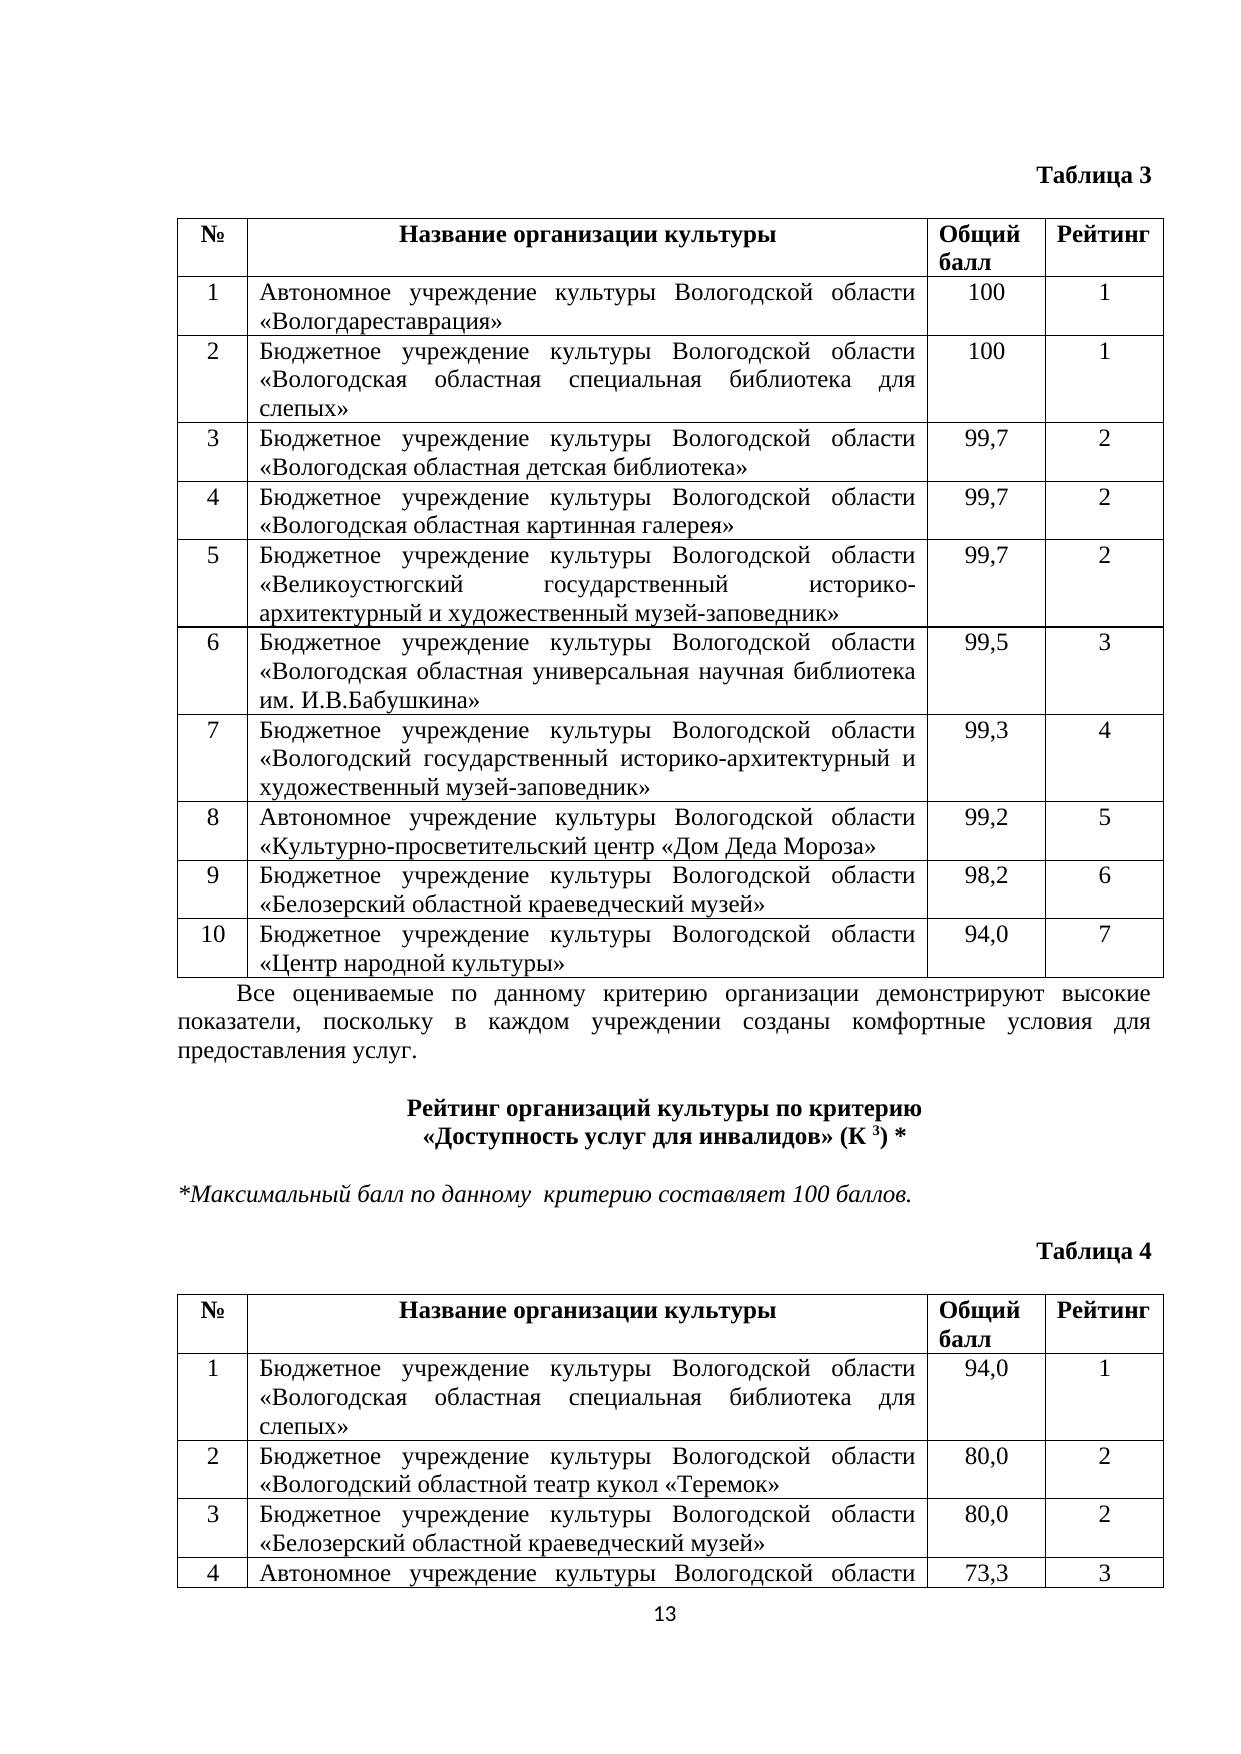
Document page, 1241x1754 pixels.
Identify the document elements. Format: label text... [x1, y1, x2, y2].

table_cell 100 [928, 277, 1045, 335]
table_cell 99,3 [928, 715, 1045, 801]
table_cell 80,0 [928, 1499, 1045, 1557]
table_cell Бюджетное учреждение культуры Вологодской области «Вологодская областная детская библиотека» [248, 423, 927, 481]
table_cell Бюджетное учреждение культуры Вологодской области «Вологодская областная универсальная научная библиотека им. И.В.Бабушкина» [248, 628, 927, 714]
table_cell 8 [178, 802, 247, 859]
table_header Название организации культуры [248, 219, 927, 276]
table_cell Бюджетное учреждение культуры Вологодской области «Вологодская областная специальная библиотека для слепых» [248, 336, 927, 422]
table_cell Автономное учреждение культуры Вологодской области «Вологдареставрация» [248, 277, 927, 335]
text Таблица 3 [177, 160, 1152, 189]
text «Доступность услуг для инвалидов» (К 3) * [177, 1121, 1152, 1150]
table_cell 4 [178, 482, 247, 539]
table_cell 1 [178, 277, 247, 335]
table_header Общий балл [928, 219, 1045, 276]
table_cell 6 [178, 628, 247, 714]
table_cell 2 [1046, 482, 1163, 539]
table_cell Бюджетное учреждение культуры Вологодской области «Вологодский областной театр кукол «Теремок» [248, 1441, 927, 1498]
table_cell 99,7 [928, 423, 1045, 481]
table_cell 6 [1046, 861, 1163, 918]
table_cell 7 [1046, 919, 1163, 977]
table_header Рейтинг [1046, 219, 1163, 276]
table_cell 9 [178, 861, 247, 918]
table_cell Автономное учреждение культуры Вологодской области «Культурно-просветительский центр «Дом Деда Мороза» [248, 802, 927, 859]
table_cell 4 [178, 1558, 247, 1587]
table_cell 5 [178, 540, 247, 626]
table_header Общий балл [928, 1295, 1045, 1352]
table_header № [178, 1295, 247, 1352]
table_cell 2 [1046, 1441, 1163, 1498]
table_cell 99,5 [928, 628, 1045, 714]
table_cell 2 [178, 1441, 247, 1498]
table_cell 99,7 [928, 482, 1045, 539]
table_cell 2 [1046, 540, 1163, 626]
table_cell 1 [178, 1354, 247, 1440]
table_cell Бюджетное учреждение культуры Вологодской области «Белозерский областной краеведческий музей» [248, 1499, 927, 1557]
table_header Рейтинг [1046, 1295, 1163, 1352]
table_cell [248, 1558, 927, 1587]
table_cell 7 [178, 715, 247, 801]
table_cell 5 [1046, 802, 1163, 859]
table_cell 94,0 [928, 1354, 1045, 1440]
table_cell 80,0 [928, 1441, 1045, 1498]
table_cell Бюджетное учреждение культуры Вологодской области «Вологодский государственный историко-архитектурный и художественный музей-заповедник» [248, 715, 927, 801]
table_header Название организации культуры [248, 1295, 927, 1352]
table_cell 1 [1046, 277, 1163, 335]
table_cell 4 [1046, 715, 1163, 801]
table_cell Бюджетное учреждение культуры Вологодской области «Великоустюгский государственный историко-архитектурный и художественный музей-заповедник» [248, 540, 927, 626]
text *Максимальный балл по данному критерию составляет 100 баллов. [177, 1179, 1152, 1208]
table_cell 100 [928, 336, 1045, 422]
table_cell 99,7 [928, 540, 1045, 626]
table_header № [178, 219, 247, 276]
table_cell 73,3 [928, 1558, 1045, 1587]
table_cell 3 [178, 1499, 247, 1557]
table_cell 99,2 [928, 802, 1045, 859]
table_cell 94,0 [928, 919, 1045, 977]
table_cell 1 [1046, 336, 1163, 422]
table_cell 98,2 [928, 861, 1045, 918]
text Таблица 4 [177, 1236, 1152, 1265]
table_cell 3 [178, 423, 247, 481]
table_cell 2 [1046, 423, 1163, 481]
text Все оцениваемые по данному критерию организации демонстрируют высокие показатели, поскольку в каждом учреждении созданы комфортные условия для предоставления услуг. [177, 978, 1152, 1064]
table_cell Бюджетное учреждение культуры Вологодской области «Вологодская областная специальная библиотека для слепых» [248, 1354, 927, 1440]
table_cell 3 [1046, 1558, 1163, 1587]
table_cell 1 [1046, 1354, 1163, 1440]
table_cell 3 [1046, 628, 1163, 714]
table_cell 2 [178, 336, 247, 422]
table_cell 10 [178, 919, 247, 977]
table_cell Бюджетное учреждение культуры Вологодской области «Центр народной культуры» [248, 919, 927, 977]
table_cell Бюджетное учреждение культуры Вологодской области «Белозерский областной краеведческий музей» [248, 861, 927, 918]
table_cell Бюджетное учреждение культуры Вологодской области «Вологодская областная картинная галерея» [248, 482, 927, 539]
text Рейтинг организаций культуры по критерию [177, 1093, 1152, 1121]
table_cell 2 [1046, 1499, 1163, 1557]
